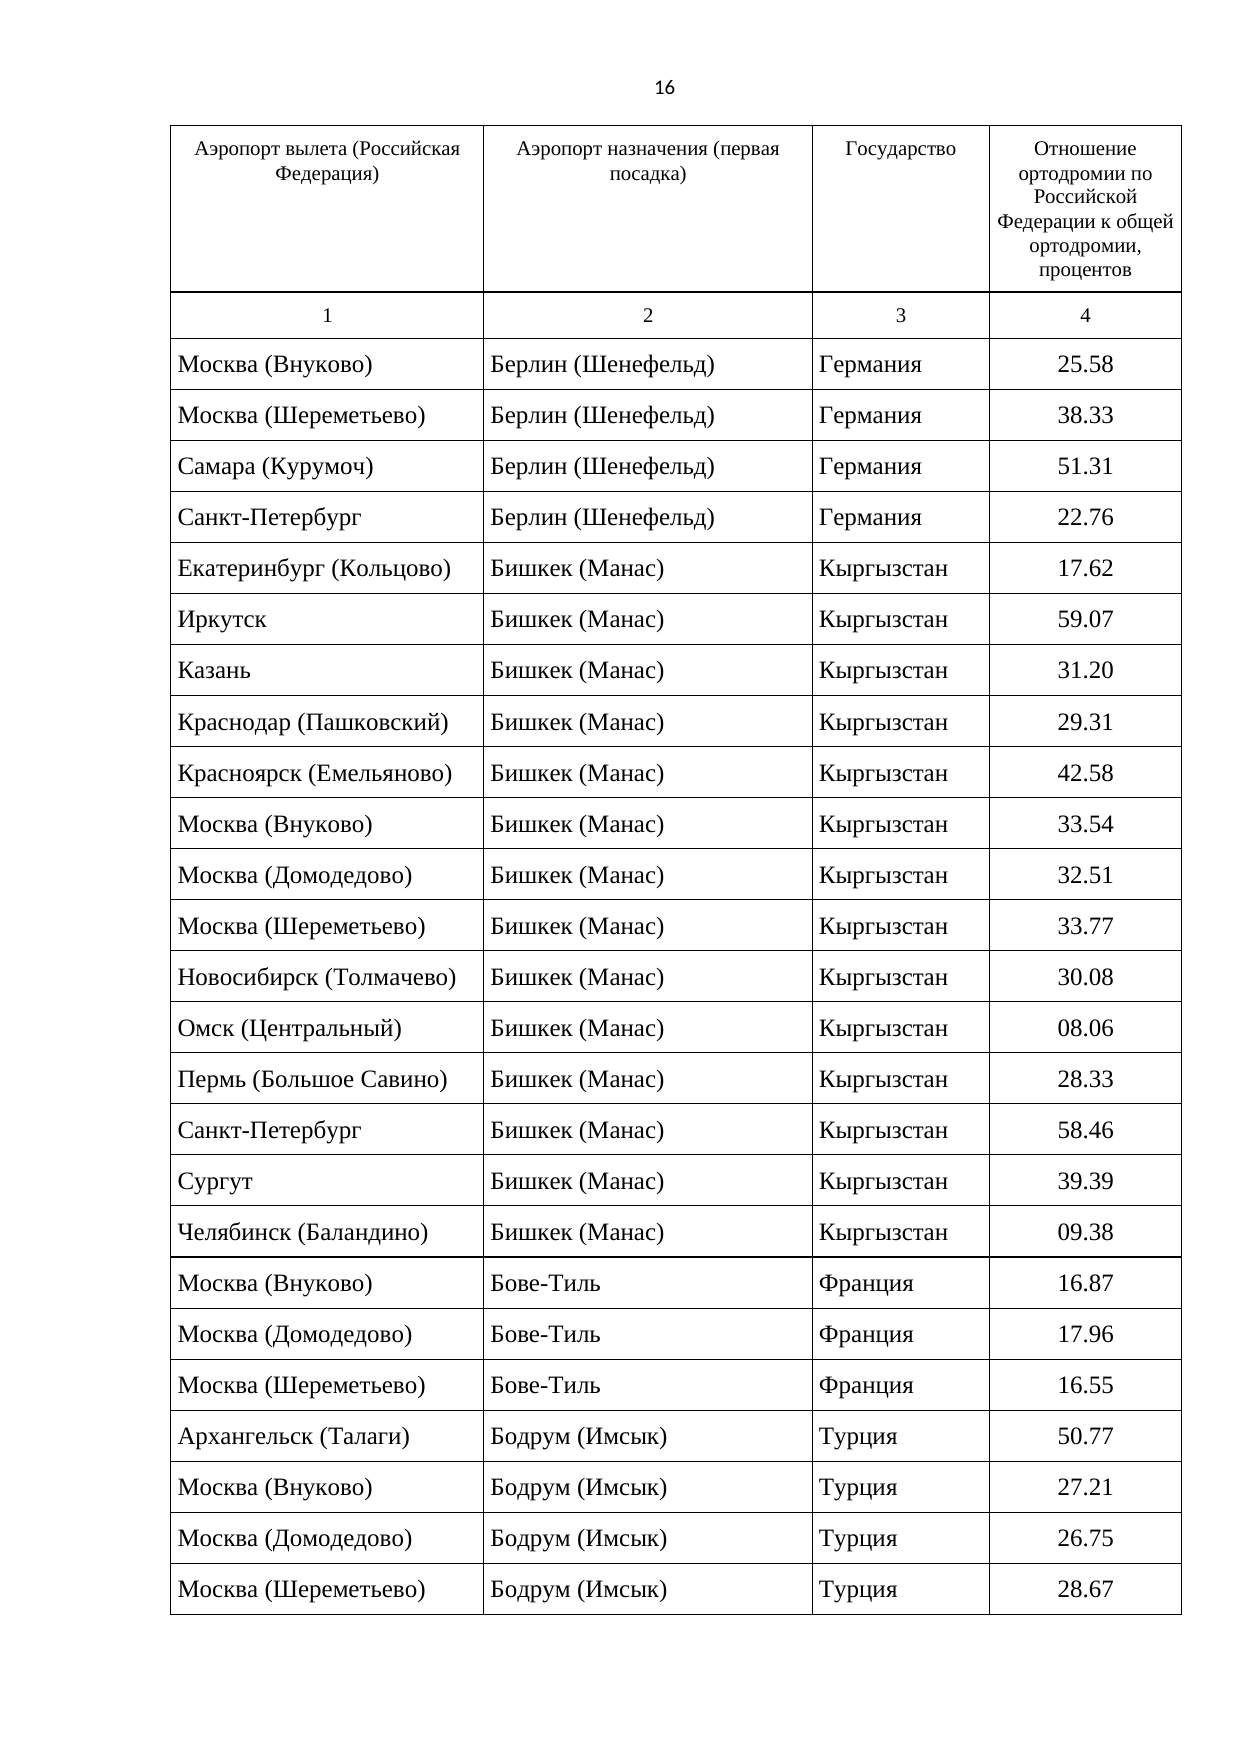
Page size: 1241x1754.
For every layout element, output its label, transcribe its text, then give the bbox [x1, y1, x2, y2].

table_cell Кыргызстан [813, 798, 989, 848]
table_cell 16.55 [990, 1360, 1181, 1409]
table_cell 38.33 [990, 390, 1181, 440]
table_cell Москва (Внуково) [171, 1462, 483, 1512]
table_cell 3 [813, 293, 989, 338]
table_cell Кыргызстан [813, 849, 989, 899]
table_cell Франция [813, 1360, 989, 1409]
table_cell Москва (Домодедово) [171, 1309, 483, 1358]
table_cell Омск (Центральный) [171, 1002, 483, 1052]
table_cell Бишкек (Манас) [484, 543, 812, 593]
table_header Государство [813, 126, 989, 291]
table_cell Берлин (Шенефельд) [484, 441, 812, 491]
table_cell Бишкек (Манас) [484, 798, 812, 848]
table_cell 28.67 [990, 1564, 1181, 1614]
table_cell 1 [171, 293, 483, 338]
table_cell Бове-Тиль [484, 1360, 812, 1409]
table_cell Германия [813, 339, 989, 389]
table_cell 32.51 [990, 849, 1181, 899]
table_cell 2 [484, 293, 812, 338]
table_header Аэропорт вылета (Российская Федерация) [171, 126, 483, 291]
table_cell Санкт-Петербург [171, 1104, 483, 1154]
table_cell Франция [813, 1258, 989, 1307]
table_cell 50.77 [990, 1411, 1181, 1461]
table_cell Бодрум (Имсык) [484, 1411, 812, 1461]
table_cell Москва (Домодедово) [171, 849, 483, 899]
table_cell 51.31 [990, 441, 1181, 491]
table_cell 29.31 [990, 696, 1181, 746]
table_cell Красноярск (Емельяново) [171, 747, 483, 797]
table_cell Иркутск [171, 594, 483, 644]
table_cell Кыргызстан [813, 1155, 989, 1205]
table_cell Кыргызстан [813, 696, 989, 746]
table_cell Кыргызстан [813, 594, 989, 644]
table_cell Кыргызстан [813, 1002, 989, 1052]
table_cell Бишкек (Манас) [484, 696, 812, 746]
table_cell Москва (Шереметьево) [171, 1564, 483, 1614]
table_cell Бове-Тиль [484, 1309, 812, 1358]
table_cell Бишкек (Манас) [484, 747, 812, 797]
table_cell Бишкек (Манас) [484, 645, 812, 695]
table_cell Германия [813, 492, 989, 542]
table_cell Бишкек (Манас) [484, 951, 812, 1001]
table_cell 28.33 [990, 1053, 1181, 1103]
table_cell Бишкек (Манас) [484, 900, 812, 950]
table_cell Берлин (Шенефельд) [484, 390, 812, 440]
table_cell Турция [813, 1462, 989, 1512]
table_cell Кыргызстан [813, 747, 989, 797]
table_cell Москва (Внуково) [171, 339, 483, 389]
table_cell Германия [813, 390, 989, 440]
table_cell Архангельск (Талаги) [171, 1411, 483, 1461]
table_cell Германия [813, 441, 989, 491]
table_cell 42.58 [990, 747, 1181, 797]
table_cell Кыргызстан [813, 1104, 989, 1154]
table_cell Бишкек (Манас) [484, 1002, 812, 1052]
table_cell Новосибирск (Толмачево) [171, 951, 483, 1001]
table_cell 4 [990, 293, 1181, 338]
table_header Аэропорт назначения (первая посадка) [484, 126, 812, 291]
table_cell Сургут [171, 1155, 483, 1205]
table_cell Бишкек (Манас) [484, 1206, 812, 1256]
table_cell 09.38 [990, 1206, 1181, 1256]
table_cell Челябинск (Баландино) [171, 1206, 483, 1256]
table_cell Пермь (Большое Савино) [171, 1053, 483, 1103]
table_cell 16.87 [990, 1258, 1181, 1307]
table_cell Бодрум (Имсык) [484, 1564, 812, 1614]
table_cell 59.07 [990, 594, 1181, 644]
table_cell 58.46 [990, 1104, 1181, 1154]
table_cell 27.21 [990, 1462, 1181, 1512]
table_cell 31.20 [990, 645, 1181, 695]
table_cell Кыргызстан [813, 951, 989, 1001]
table_cell Москва (Внуково) [171, 798, 483, 848]
table_header Отношение ортодромии по Российской Федерации к общей ортодромии, процентов [990, 126, 1181, 291]
table_cell Бове-Тиль [484, 1258, 812, 1307]
table_cell Бодрум (Имсык) [484, 1462, 812, 1512]
table_cell 25.58 [990, 339, 1181, 389]
table_cell 30.08 [990, 951, 1181, 1001]
table_cell Москва (Шереметьево) [171, 390, 483, 440]
table_cell Кыргызстан [813, 1206, 989, 1256]
table_cell Бишкек (Манас) [484, 1155, 812, 1205]
table_cell Кыргызстан [813, 645, 989, 695]
table_cell Краснодар (Пашковский) [171, 696, 483, 746]
table_cell Берлин (Шенефельд) [484, 492, 812, 542]
table_cell Москва (Внуково) [171, 1258, 483, 1307]
table_cell 17.96 [990, 1309, 1181, 1358]
table_cell Москва (Домодедово) [171, 1513, 483, 1563]
table_cell Франция [813, 1309, 989, 1358]
table_cell Кыргызстан [813, 900, 989, 950]
table_cell 26.75 [990, 1513, 1181, 1563]
table_cell 39.39 [990, 1155, 1181, 1205]
table_cell Турция [813, 1513, 989, 1563]
table_cell Екатеринбург (Кольцово) [171, 543, 483, 593]
table_cell Москва (Шереметьево) [171, 1360, 483, 1409]
table_cell 33.54 [990, 798, 1181, 848]
table_cell Кыргызстан [813, 543, 989, 593]
table_cell 17.62 [990, 543, 1181, 593]
table_cell 33.77 [990, 900, 1181, 950]
table_cell Кыргызстан [813, 1053, 989, 1103]
table_cell Турция [813, 1564, 989, 1614]
table_cell Москва (Шереметьево) [171, 900, 483, 950]
table_cell Берлин (Шенефельд) [484, 339, 812, 389]
table_cell 08.06 [990, 1002, 1181, 1052]
table_cell Бишкек (Манас) [484, 849, 812, 899]
table_cell Бишкек (Манас) [484, 1053, 812, 1103]
table_cell Бодрум (Имсык) [484, 1513, 812, 1563]
table_cell Самара (Курумоч) [171, 441, 483, 491]
table_cell Санкт-Петербург [171, 492, 483, 542]
table_cell Бишкек (Манас) [484, 594, 812, 644]
table_cell Турция [813, 1411, 989, 1461]
table_cell 22.76 [990, 492, 1181, 542]
table_cell Казань [171, 645, 483, 695]
table_cell Бишкек (Манас) [484, 1104, 812, 1154]
